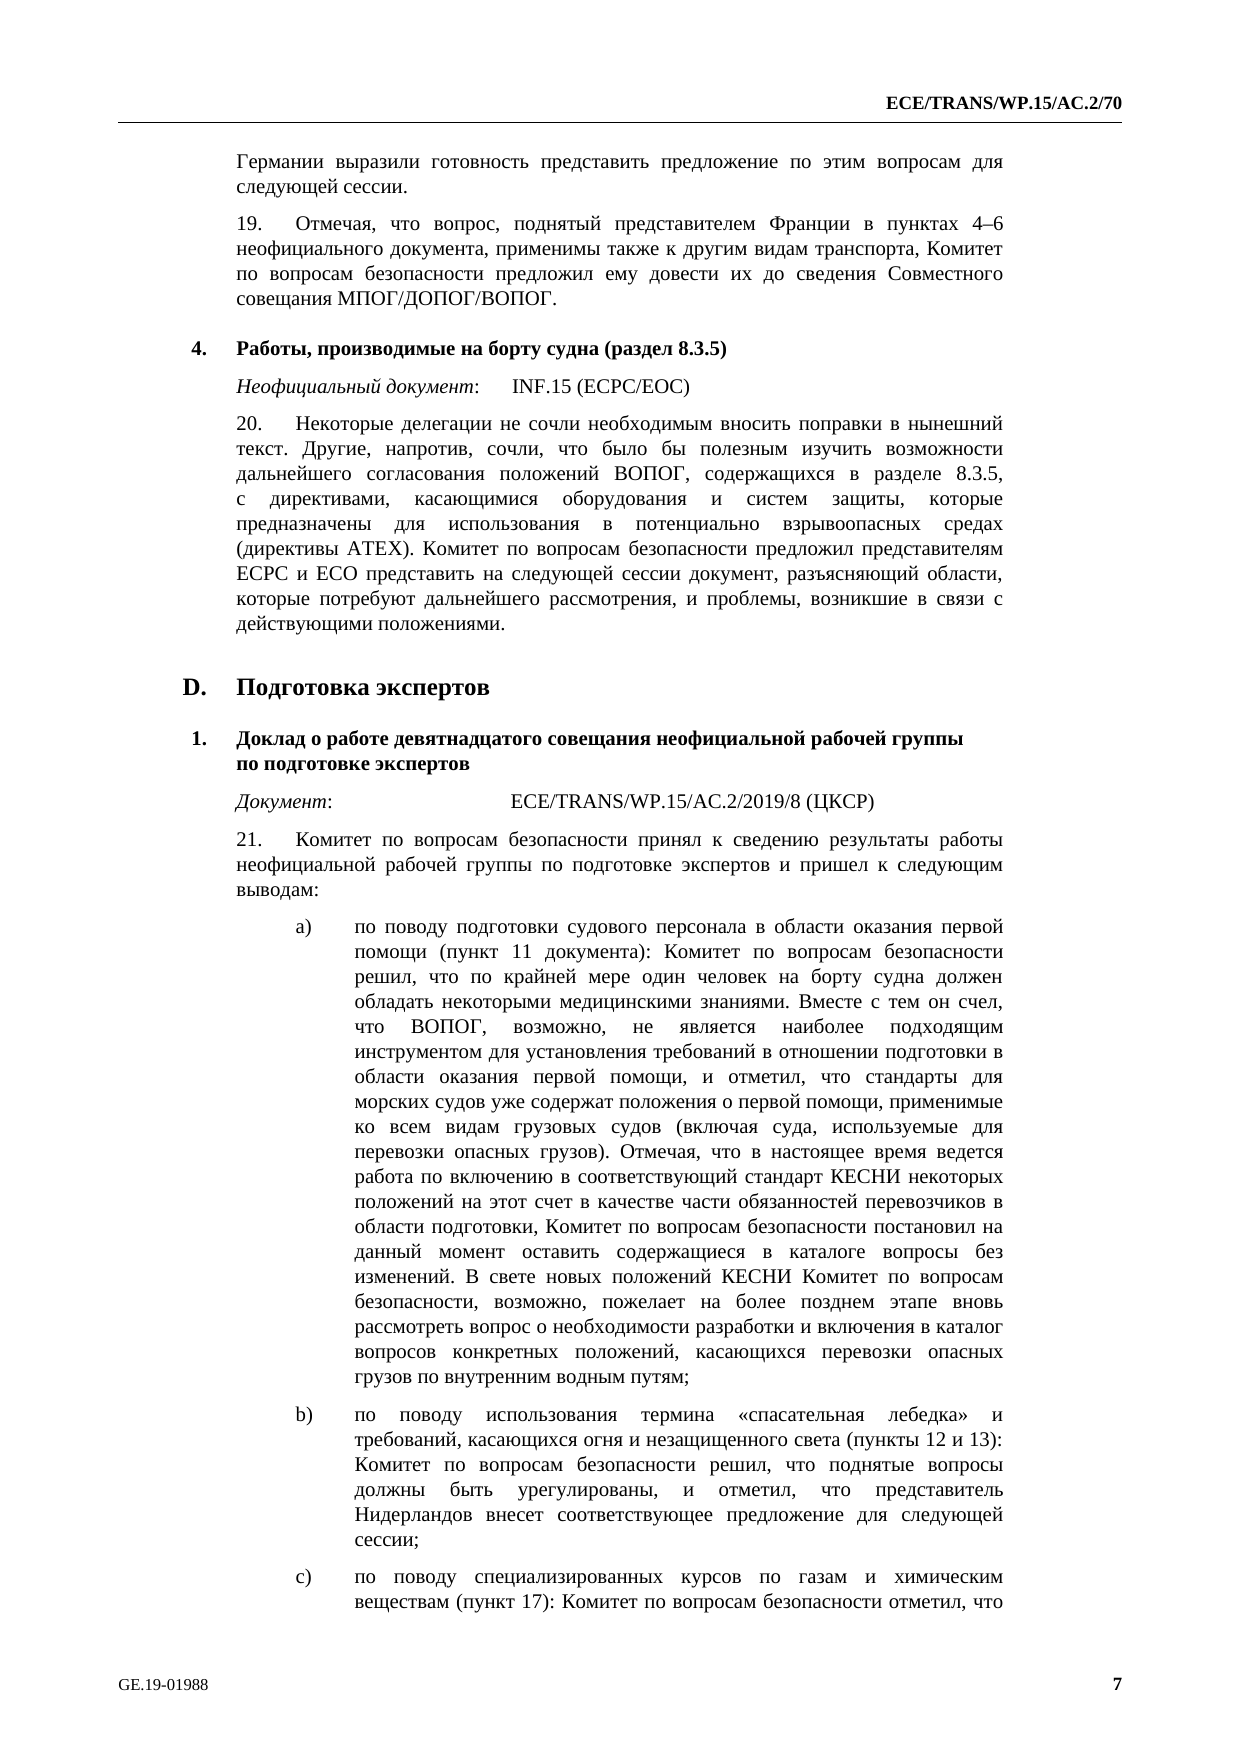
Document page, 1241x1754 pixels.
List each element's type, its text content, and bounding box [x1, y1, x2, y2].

text 21. Комитет по вопросам безопасности принял к сведению результаты работы неофициальной рабочей группы по подготовке экспертов и пришел к следующим выводам: [236, 826, 1004, 901]
list b) по поводу использования термина «спасательная лебедка» и требований, касающихся огня и незащищенного света (пункты 12 и 13): Комитет по вопросам безопасности решил, что поднятые вопросы должны быть урегулированы, и отметил, что представитель Нидерландов внесет соответствующее предложение для следующей сессии; [295, 1401, 1004, 1551]
text Неофициальный документ: INF.15 (ЕСРС/ЕОС) [236, 373, 1004, 398]
text 1. Доклад о работе девятнадцатого совещания неофициальной рабочей группы по подготовке экспертов [118, 726, 1004, 776]
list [295, 1563, 1004, 1613]
text 20. Некоторые делегации не сочли необходимым вносить поправки в нынешний текст. Другие, напротив, сочли, что было бы полезным изучить возможности дальнейшего согласования положений ВОПОГ, содержащихся в разделе 8.3.5, с директивами, касающимися оборудования и систем защиты, которые предназначены для использования в потенциально взрывоопасных средах (директивы ATEX). Комитет по вопросам безопасности предложил представителям ЕСРС и ЕСО представить на следующей сессии документ, разъясняющий области, которые потребуют дальнейшего рассмотрения, и проблемы, возникшие в связи с действующими положениями. [236, 410, 1004, 635]
list a) по поводу подготовки судового персонала в области оказания первой помощи (пункт 11 документа): Комитет по вопросам безопасности решил, что по крайней мере один человек на борту судна должен обладать некоторыми медицинскими знаниями. Вместе с тем он счел, что ВОПОГ, возможно, не является наиболее подходящим инструментом для установления требований в отношении подготовки в области оказания первой помощи, и отметил, что стандарты для морских судов уже содержат положения о первой помощи, применимые ко всем видам грузовых судов (включая суда, используемые для перевозки опасных грузов). Отмечая, что в настоящее время ведется работа по включению в соответствующий стандарт КЕСНИ некоторых положений на этот счет в качестве части обязанностей перевозчиков в области подготовки, Комитет по вопросам безопасности постановил на данный момент оставить содержащиеся в каталоге вопросы без изменений. В свете новых положений КЕСНИ Комитет по вопросам безопасности, возможно, пожелает на более позднем этапе вновь рассмотреть вопрос о необходимости разработки и включения в каталог вопросов конкретных положений, касающихся перевозки опасных грузов по внутренним водным путям; [295, 913, 1004, 1388]
text D. Подготовка экспертов [118, 673, 1004, 701]
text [236, 148, 1004, 198]
text 4. Работы, производимые на борту судна (раздел 8.3.5) [118, 335, 1004, 360]
text 19. Отмечая, что вопрос, поднятый представителем Франции в пунктах 4–6 неофициального документа, применимы также к другим видам транспорта, Комитет по вопросам безопасности предложил ему довести их до сведения Совместного совещания МПОГ/ДОПОГ/ВОПОГ. [236, 210, 1004, 310]
text Документ: ECE/TRANS/WP.15/AC.2/2019/8 (ЦКСР) [236, 788, 1004, 813]
